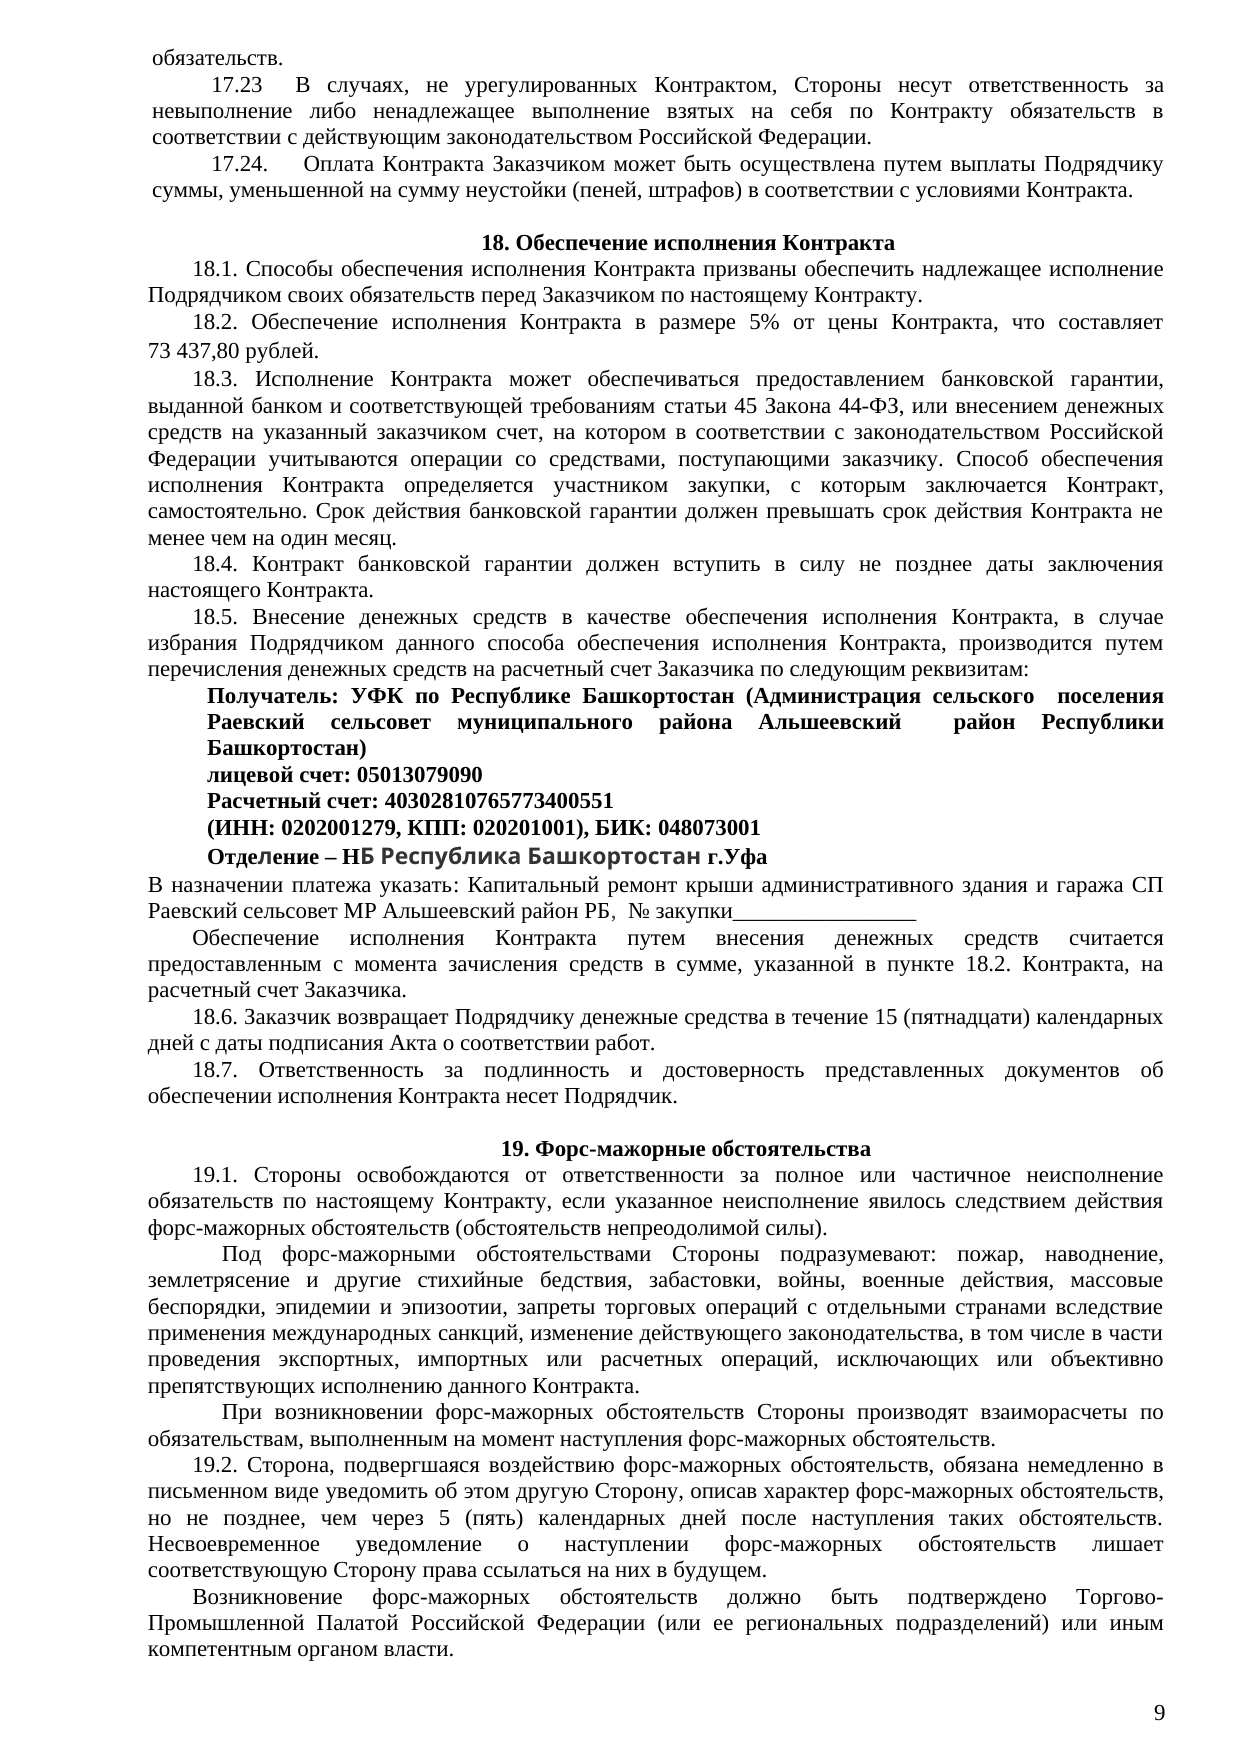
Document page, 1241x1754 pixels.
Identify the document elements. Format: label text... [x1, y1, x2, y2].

text При возникновении форс-мажорных обстоятельств Стороны производят взаиморасчеты по обязательствам, выполненным на момент наступления форс-мажорных обстоятельств. [148, 1398, 1165, 1451]
text Обеспечение исполнения Контракта путем внесения денежных средств считается предоставленным с момента зачисления средств в сумме, указанной в пункте 18.2. Контракта, на расчетный счет Заказчика. [148, 924, 1165, 1003]
text Расчетный счет: 40302810765773400551 [207, 787, 1165, 813]
text Под форс-мажорными обстоятельствами Стороны подразумевают: пожар, наводнение, землетрясение и другие стихийные бедствия, забастовки, войны, военные действия, массовые беспорядки, эпидемии и эпизоотии, запреты торговых операций с отдельными странами вследствие применения международных санкций, изменение действующего законодательства, в том числе в части проведения экспортных, импортных или расчетных операций, исключающих или объективно препятствующих исполнению данного Контракта. [148, 1240, 1165, 1398]
text 18. Обеспечение исполнения Контракта [152, 229, 1165, 255]
text 18.5. Внесение денежных средств в качестве обеспечения исполнения Контракта, в случае избрания Подрядчиком данного способа обеспечения исполнения Контракта, производится путем перечисления денежных средств на расчетный счет Заказчика по следующим реквизитам: [148, 603, 1165, 682]
text Получатель: УФК по Республике Башкортостан (Администрация сельского поселения Раевский сельсовет муниципального района Альшеевский район Республики Башкортостан) [207, 682, 1165, 761]
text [152, 44, 1165, 71]
text 17.23 В случаях, не урегулированных Контрактом, Стороны несут ответственность за невыполнение либо ненадлежащее выполнение взятых на себя по Контракту обязательств в соответствии с действующим законодательством Российской Федерации. [152, 71, 1165, 150]
text 18.6. Заказчик возвращает Подрядчику денежные средства в течение 15 (пятнадцати) календарных дней с даты подписания Акта о соответствии работ. [148, 1003, 1165, 1056]
text (ИНН: 0202001279, КПП: 020201001), БИК: 048073001 [207, 813, 1165, 840]
text 18.4. Контракт банковской гарантии должен вступить в силу не позднее даты заключения настоящего Контракта. [148, 550, 1165, 603]
text Возникновение форс-мажорных обстоятельств должно быть подтверждено Торгово-Промышленной Палатой Российской Федерации (или ее региональных подразделений) или иным компетентным органом власти. [148, 1583, 1165, 1662]
text 19.2. Сторона, подвергшаяся воздействию форс-мажорных обстоятельств, обязана немедленно в письменном виде уведомить об этом другую Сторону, описав характер форс-мажорных обстоятельств, но не позднее, чем через 5 (пять) календарных дней после наступления таких обстоятельств. Несвоевременное уведомление о наступлении форс-мажорных обстоятельств лишает соответствующую Сторону права ссылаться на них в будущем. [148, 1451, 1165, 1583]
text Отделение – НБ Республика Башкортостан г.Уфа [207, 840, 1165, 871]
text 18.2. Обеспечение исполнения Контракта в размере 5% от цены Контракта, что составляет 73 437,80 рублей. [148, 308, 1165, 366]
text 18.1. Способы обеспечения исполнения Контракта призваны обеспечить надлежащее исполнение Подрядчиком своих обязательств перед Заказчиком по настоящему Контракту. [148, 255, 1165, 308]
text 18.7. Ответственность за подлинность и достоверность представленных документов об обеспечении исполнения Контракта несет Подрядчик. [148, 1056, 1165, 1108]
text 18.3. Исполнение Контракта может обеспечиваться предоставлением банковской гарантии, выданной банком и соответствующей требованиям статьи 45 Закона 44-ФЗ, или внесением денежных средств на указанный заказчиком счет, на котором в соответствии с законодательством Российской Федерации учитываются операции со средствами, поступающими заказчику. Способ обеспечения исполнения Контракта определяется участником закупки, с которым заключается Контракт, самостоятельно. Срок действия банковской гарантии должен превышать срок действия Контракта не менее чем на один месяц. [148, 366, 1165, 550]
text В назначении платежа указать: Капитальный ремонт крыши административного здания и гаража СП Раевский сельсовет МР Альшеевский район РБ, № закупки________________ [148, 871, 1165, 924]
text лицевой счет: 05013079090 [207, 761, 1165, 787]
text 19.1. Стороны освобождаются от ответственности за полное или частичное неисполнение обязательств по настоящему Контракту, если указанное неисполнение явилось следствием действия форс-мажорных обстоятельств (обстоятельств непреодолимой силы). [148, 1161, 1165, 1240]
text 19. Форс-мажорные обстоятельства [148, 1135, 1165, 1161]
text 17.24. Оплата Контракта Заказчиком может быть осуществлена путем выплаты Подрядчику суммы, уменьшенной на сумму неустойки (пеней, штрафов) в соответствии с условиями Контракта. [152, 150, 1165, 202]
